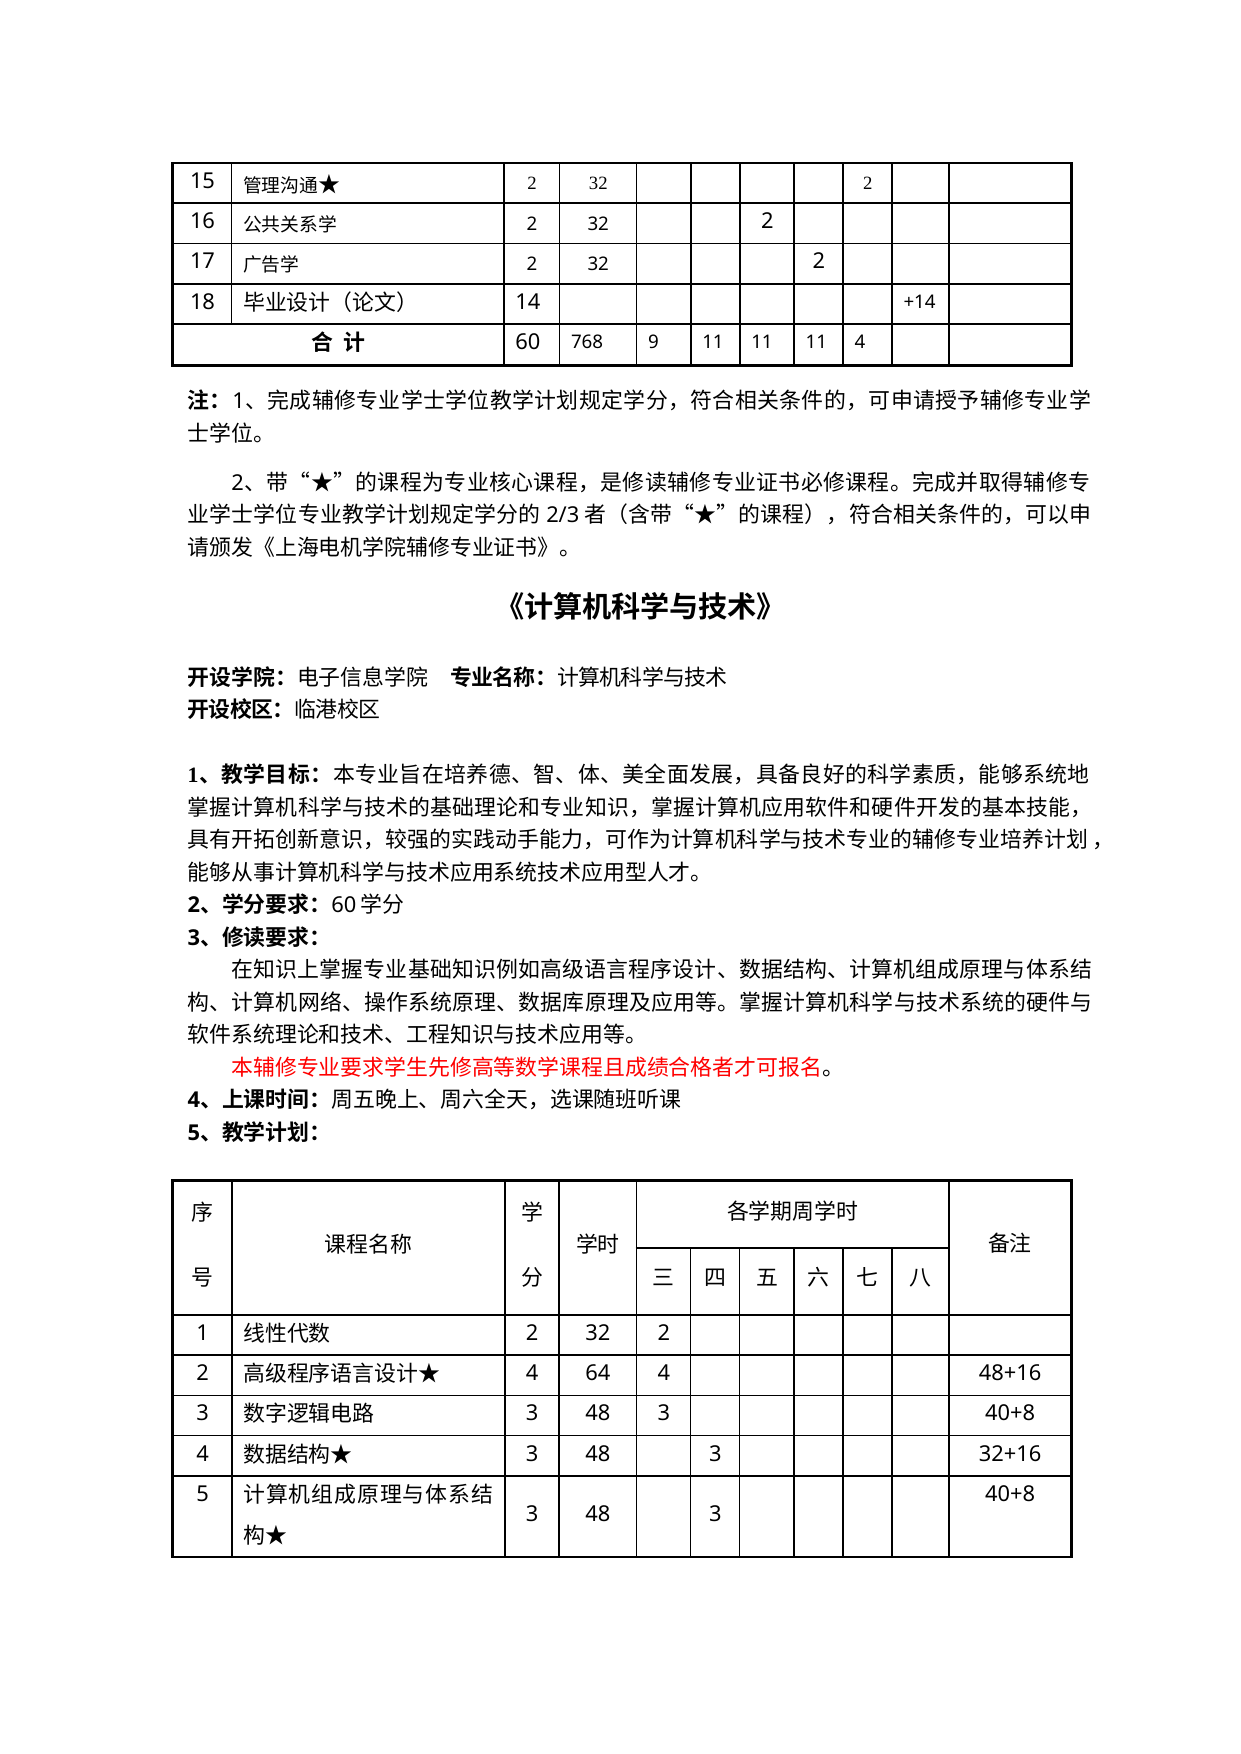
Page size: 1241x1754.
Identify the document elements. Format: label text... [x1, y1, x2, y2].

table_cell [893, 325, 948, 363]
table_cell 40+8 [950, 1477, 1070, 1556]
table_cell [691, 1396, 739, 1435]
text 4、上课时间：周五晚上、周六全天，选课随班听课 [187, 1082, 1093, 1114]
table_cell [844, 1436, 891, 1475]
table_cell 2 [505, 204, 559, 243]
table_cell [795, 164, 842, 202]
table_cell 32 [560, 164, 636, 202]
table_cell 合 计 [174, 325, 503, 363]
table_cell [637, 244, 690, 283]
table_cell [950, 244, 1070, 283]
table_cell 3 [637, 1396, 690, 1435]
table_cell 48 [560, 1477, 636, 1556]
table_cell [950, 1316, 1070, 1354]
text 5、教学计划： [187, 1114, 1093, 1147]
table_cell 4 [844, 325, 891, 363]
table_cell [637, 1436, 690, 1475]
table_cell 4 [174, 1436, 231, 1475]
table_cell [692, 285, 739, 323]
table_cell 数字逻辑电路 [233, 1396, 504, 1435]
table_cell [740, 1436, 793, 1475]
table_cell 2 [741, 204, 793, 243]
table_cell 32 [560, 244, 636, 283]
table_cell [741, 244, 793, 283]
text 开设学院：电子信息学院 专业名称：计算机科学与技术 [187, 659, 1093, 692]
table_cell 高级程序语言设计★ [233, 1356, 504, 1394]
table_cell 五 [740, 1249, 793, 1314]
table_cell 48 [560, 1436, 636, 1475]
table_cell 线性代数 [233, 1316, 504, 1354]
table_cell [741, 164, 793, 202]
text 注：1、完成辅修专业学士学位教学计划规定学分，符合相关条件的，可申请授予辅修专业学士学位。 [187, 383, 1093, 448]
table_header 序号 [174, 1182, 231, 1314]
table_cell [893, 1356, 948, 1394]
table_cell [795, 1436, 842, 1475]
table_cell 毕业设计（论文） [232, 285, 503, 323]
table_cell 9 [637, 325, 690, 363]
table_cell 17 [174, 244, 231, 283]
table_cell [795, 285, 842, 323]
table_cell 1 [174, 1316, 231, 1354]
table_cell 32 [560, 204, 636, 243]
table_cell 数据结构★ [233, 1436, 504, 1475]
table_cell 11 [741, 325, 793, 363]
table_cell [795, 204, 842, 243]
text 在知识上掌握专业基础知识例如高级语言程序设计、数据结构、计算机组成原理与体系结构、计算机网络、操作系统原理、数据库原理及应用等。掌握计算机科学与技术系统的硬件与软件系统理论和技术、工程知识与技术应用等。 [187, 952, 1093, 1049]
table_cell 3 [691, 1477, 739, 1556]
table_cell [893, 244, 948, 283]
table_cell 2 [795, 244, 842, 283]
table_cell 七 [844, 1249, 891, 1314]
table_cell [691, 1316, 739, 1354]
table_cell +14 [893, 285, 948, 323]
table_cell 18 [174, 285, 231, 323]
table_cell [637, 164, 690, 202]
table_header 各学期周学时 [637, 1182, 948, 1247]
table_cell [893, 164, 948, 202]
table_cell [950, 285, 1070, 323]
table_cell 3 [506, 1436, 558, 1475]
table_cell 48 [560, 1396, 636, 1435]
table_cell 11 [692, 325, 739, 363]
text 1、教学目标：本专业旨在培养德、智、体、美全面发展，具备良好的科学素质，能够系统地掌握计算机科学与技术的基础理论和专业知识，掌握计算机应用软件和硬件开发的基本技能，具有开拓创新意识，较强的实践动手能力，可作为计算机科学与技术专业的辅修专业培养计划，能够从事计算机科学与技术应用系统技术应用型人才。 [187, 757, 1093, 887]
table_cell 2 [637, 1316, 690, 1354]
table_cell 六 [795, 1249, 842, 1314]
table_cell [893, 1436, 948, 1475]
table_cell [844, 1477, 891, 1556]
table_cell [893, 1316, 948, 1354]
table_cell [950, 325, 1070, 363]
table_cell 5 [174, 1477, 231, 1556]
table_cell 四 [691, 1249, 739, 1314]
table_cell 公共关系学 [232, 204, 503, 243]
table_cell [637, 285, 690, 323]
table_cell [844, 1396, 891, 1435]
table_cell 4 [506, 1356, 558, 1394]
table_cell 4 [637, 1356, 690, 1394]
table_cell [740, 1316, 793, 1354]
text 本辅修专业要求学生先修高等数学课程且成绩合格者才可报名。 [187, 1049, 1093, 1082]
table_cell [692, 244, 739, 283]
table_cell 2 [505, 244, 559, 283]
table_cell 40+8 [950, 1396, 1070, 1435]
table_cell [893, 1477, 948, 1556]
table_cell [637, 1477, 690, 1556]
table_cell 2 [505, 164, 559, 202]
text 开设校区：临港校区 [187, 692, 1093, 724]
table_header 课程名称 [233, 1182, 504, 1314]
table_cell [844, 244, 891, 283]
table_cell 2 [506, 1316, 558, 1354]
table_cell 16 [174, 204, 231, 243]
text 3、修读要求： [187, 919, 1093, 952]
table_cell 15 [174, 164, 231, 202]
table_cell 计算机组成原理与体系结构★ [233, 1477, 504, 1556]
table_cell [740, 1356, 793, 1394]
table_cell 11 [795, 325, 842, 363]
table_cell [637, 204, 690, 243]
table_cell [795, 1477, 842, 1556]
table_cell [740, 1477, 793, 1556]
table_header 学时 [560, 1182, 636, 1314]
table_cell 3 [506, 1396, 558, 1435]
table_cell 3 [506, 1477, 558, 1556]
table_cell 2 [844, 164, 891, 202]
table_cell 2 [174, 1356, 231, 1394]
text 《计算机科学与技术》 [187, 578, 1093, 643]
table_cell [692, 204, 739, 243]
table_header 备注 [950, 1182, 1070, 1314]
table_cell [691, 1356, 739, 1394]
table_cell [893, 1396, 948, 1435]
table_cell [560, 285, 636, 323]
table_cell 64 [560, 1356, 636, 1394]
table_cell 14 [505, 285, 559, 323]
table_cell 广告学 [232, 244, 503, 283]
table_cell [844, 285, 891, 323]
table_cell [795, 1316, 842, 1354]
table_cell 八 [893, 1249, 948, 1314]
table_cell [844, 1356, 891, 1394]
table_cell 32+16 [950, 1436, 1070, 1475]
table_cell [893, 204, 948, 243]
table_cell [741, 285, 793, 323]
table_cell [844, 204, 891, 243]
table_cell 3 [691, 1436, 739, 1475]
text 2、学分要求：60学分 [187, 887, 1093, 919]
table_cell [950, 164, 1070, 202]
table_cell [844, 1316, 891, 1354]
table_cell 三 [637, 1249, 690, 1314]
table_cell [950, 204, 1070, 243]
table_cell 管理沟通★ [232, 164, 503, 202]
table_cell 60 [505, 325, 559, 363]
table_header 学分 [506, 1182, 558, 1314]
table_cell 32 [560, 1316, 636, 1354]
table_cell [795, 1396, 842, 1435]
text 2、带“★”的课程为专业核心课程，是修读辅修专业证书必修课程。完成并取得辅修专业学士学位专业教学计划规定学分的2/3者（含带“★”的课程），符合相关条件的，可以申请颁发《上海电机学院辅修专业证书》。 [187, 464, 1093, 562]
table_cell [692, 164, 739, 202]
table_cell 3 [174, 1396, 231, 1435]
table_cell [795, 1356, 842, 1394]
table_cell [740, 1396, 793, 1435]
table_cell 768 [560, 325, 636, 363]
table_cell 48+16 [950, 1356, 1070, 1394]
